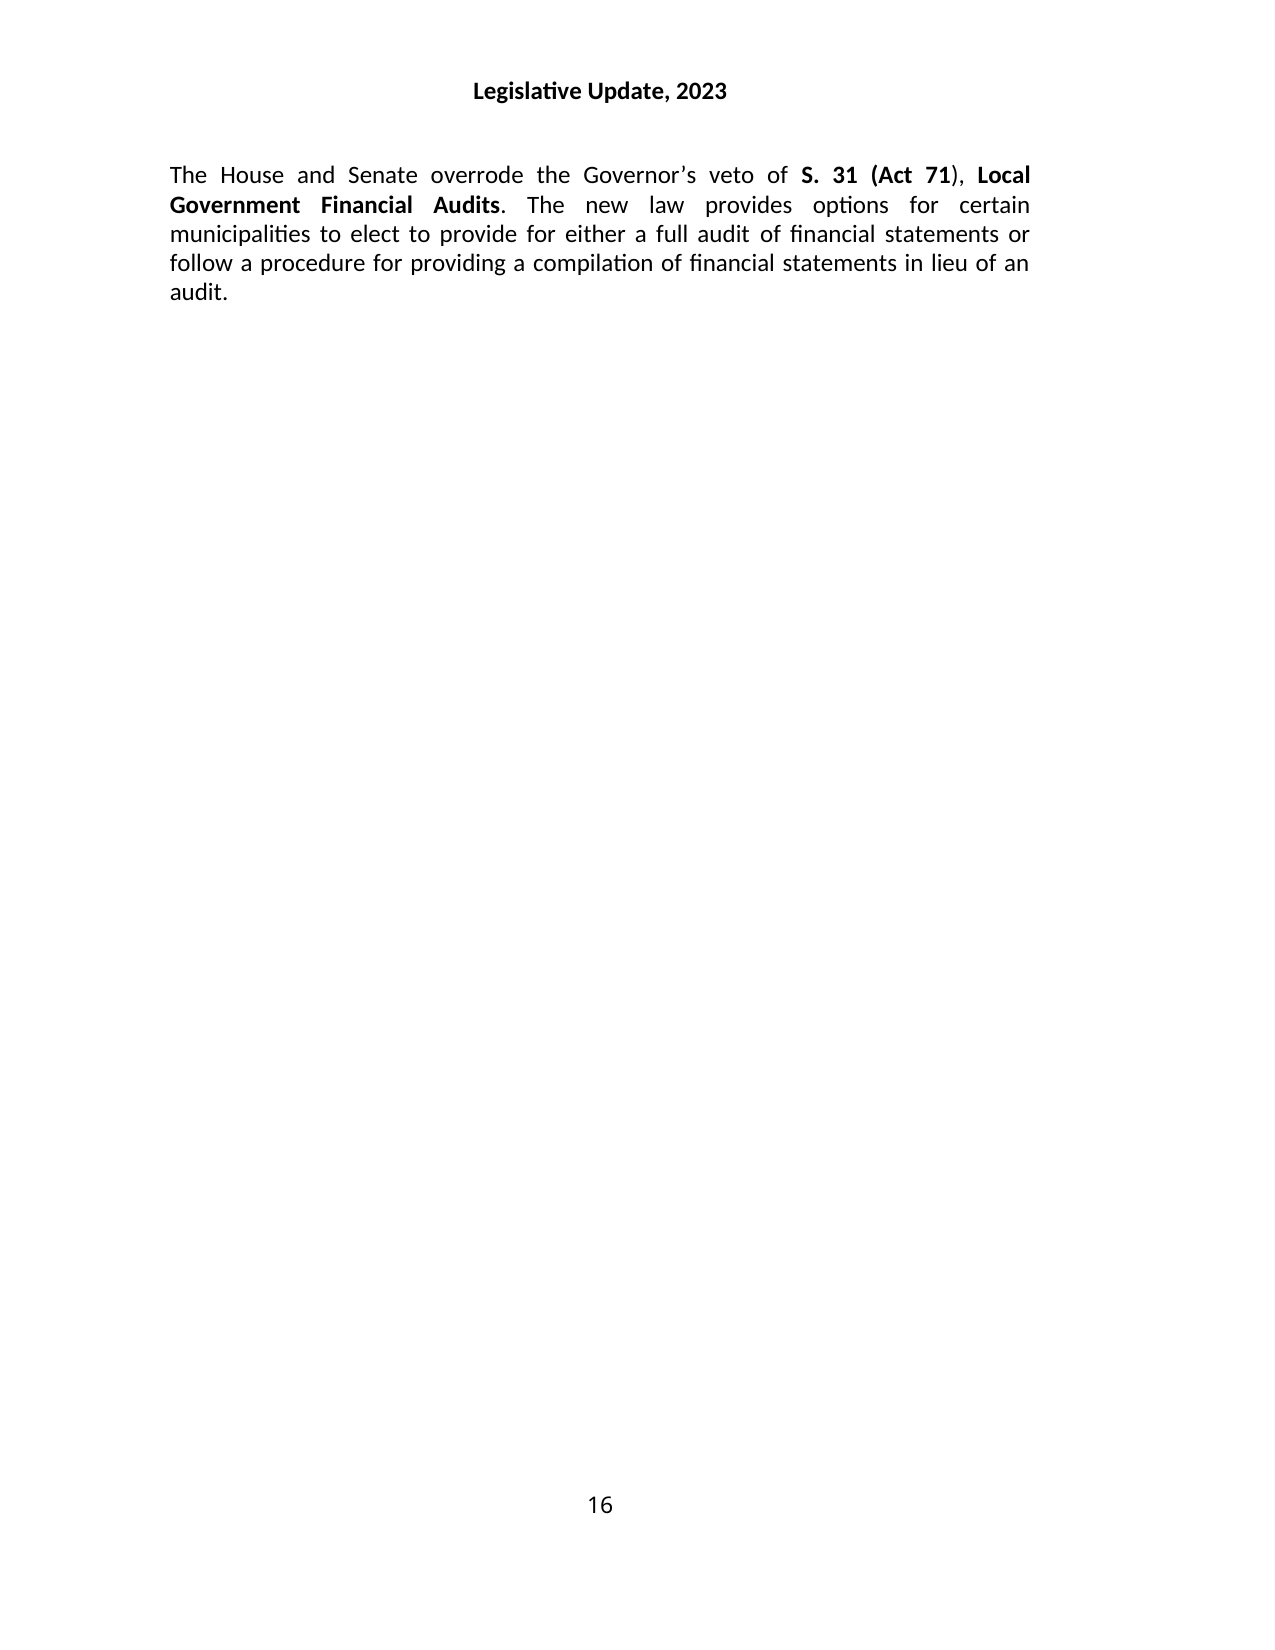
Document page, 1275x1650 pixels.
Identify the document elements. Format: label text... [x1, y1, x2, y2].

text The House and Senate overrode the Governor’s veto of S. 31 (Act 71), Local Government Financial Audits. The new law provides options for certain municipalities to elect to provide for either a full audit of financial statements or follow a procedure for providing a compilation of financial statements in lieu of an audit. [169, 161, 1031, 306]
